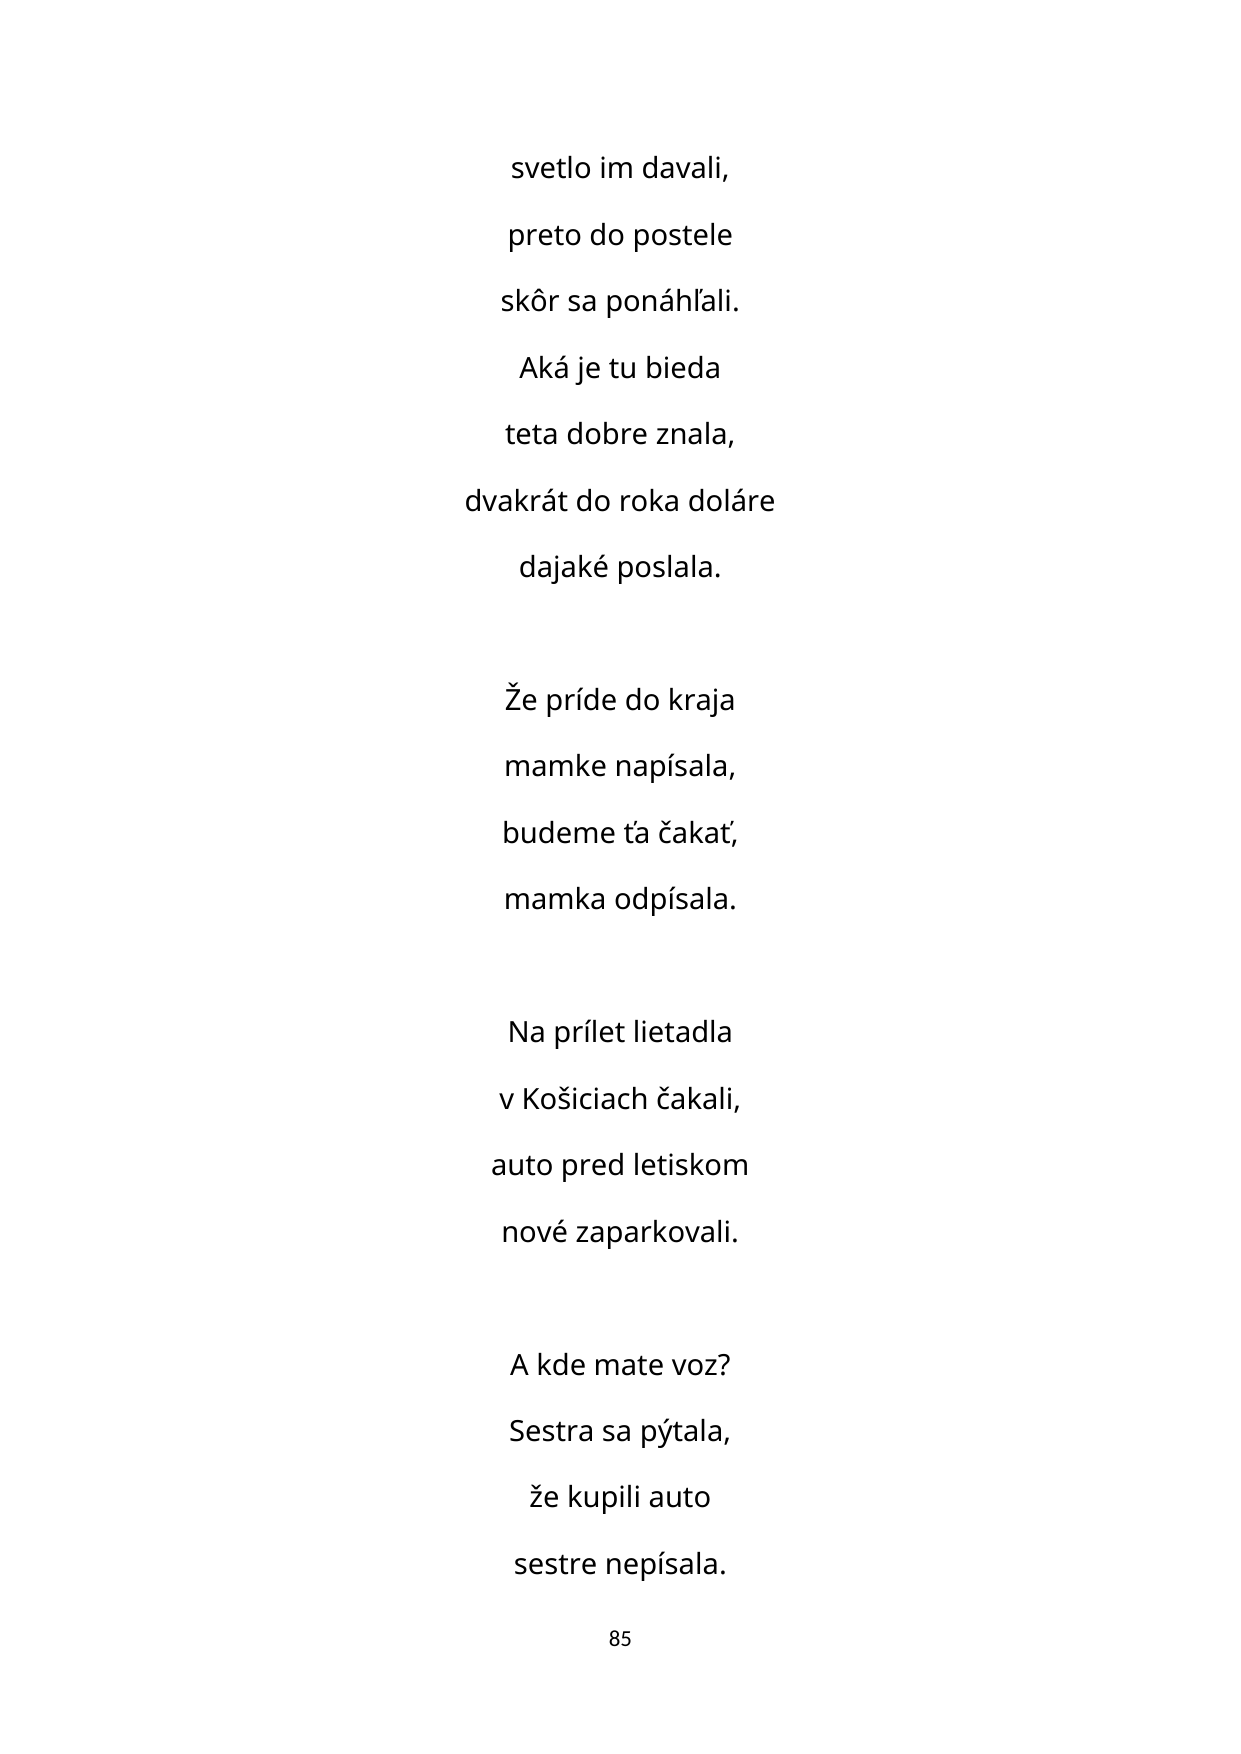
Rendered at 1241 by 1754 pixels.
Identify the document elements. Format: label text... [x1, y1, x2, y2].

text Na prílet lietadla [148, 1012, 1093, 1051]
text Že príde do kraja [148, 679, 1093, 719]
text mamke napísala, [148, 746, 1093, 785]
text mamka odpísala. [148, 879, 1093, 918]
text v Košiciach čakali, [148, 1078, 1093, 1118]
text dajaké poslala. [148, 546, 1093, 586]
text teta dobre znala, [148, 413, 1093, 453]
text dvakrát do roka doláre [148, 480, 1093, 519]
text sestre nepísala. [148, 1543, 1093, 1583]
text A kde mate voz? [148, 1344, 1093, 1383]
text Sestra sa pýtala, [148, 1410, 1093, 1450]
text svetlo im davali, [148, 148, 1093, 187]
text že kupili auto [148, 1477, 1093, 1516]
text Aká je tu bieda [148, 347, 1093, 387]
text preto do postele [148, 214, 1093, 254]
text skôr sa ponáhľali. [148, 281, 1093, 320]
text auto pred letiskom [148, 1144, 1093, 1184]
text nové zaparkovali. [148, 1211, 1093, 1251]
text budeme ťa čakať, [148, 812, 1093, 852]
